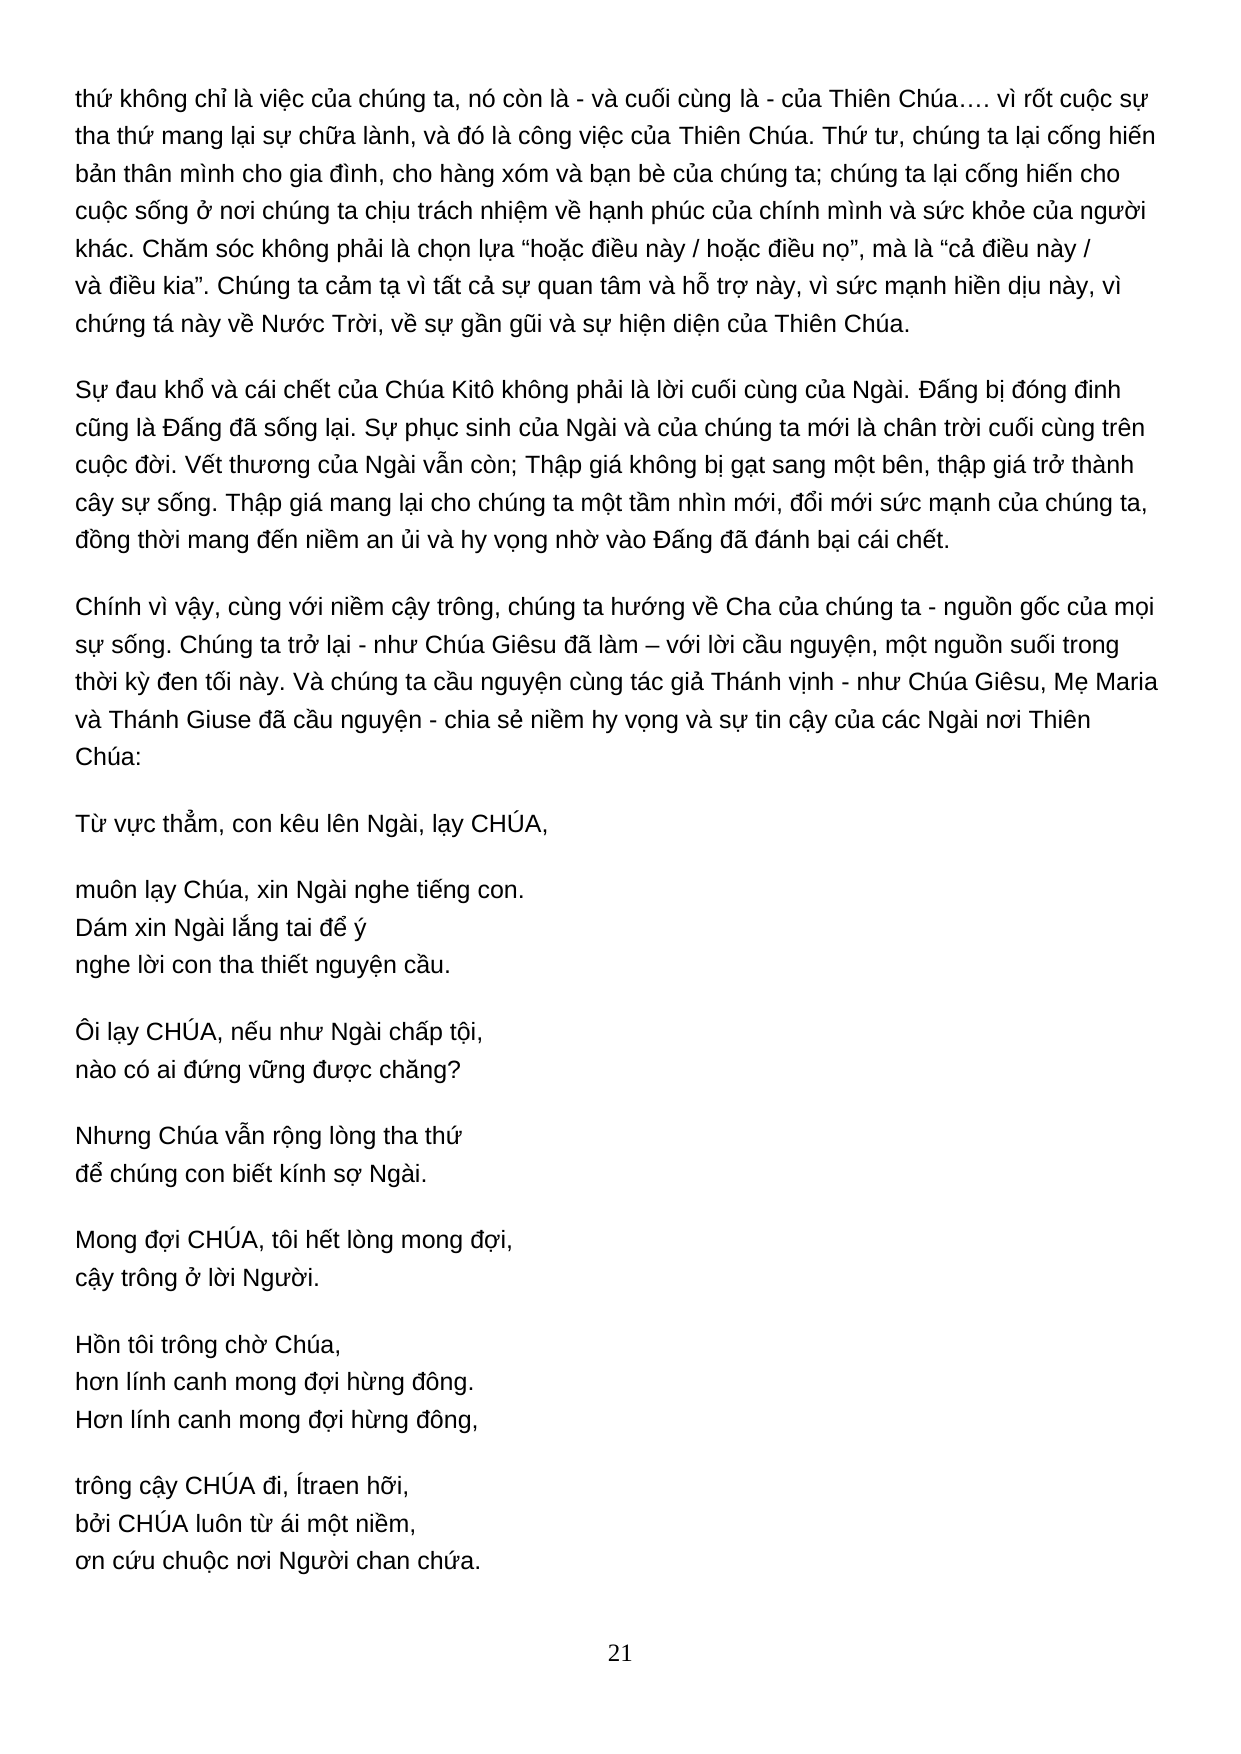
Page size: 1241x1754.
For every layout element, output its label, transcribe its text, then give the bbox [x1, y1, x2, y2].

text Mong đợi CHÚA, tôi hết lòng mong đợi, cậy trông ở lời Người. [75, 1217, 1165, 1292]
text Sự đau khổ và cái chết của Chúa Kitô không phải là lời cuối cùng của Ngài. Đấng bị đóng đinh cũng là Đấng đã sống lại. Sự phục sinh của Ngài và của chúng ta mới là chân trời cuối cùng trên cuộc đời. Vết thương của Ngài vẫn còn; Thập giá không bị gạt sang một bên, thập giá trở thành cây sự sống. Thập giá mang lại cho chúng ta một tầm nhìn mới, đổi mới sức mạnh của chúng ta, đồng thời mang đến niềm an ủi và hy vọng nhờ vào Đấng đã đánh bại cái chết. [75, 367, 1165, 554]
text Ôi lạy CHÚA, nếu như Ngài chấp tội, nào có ai đứng vững được chăng? [75, 1008, 1165, 1083]
text Hồn tôi trông chờ Chúa, hơn lính canh mong đợi hừng đông. Hơn lính canh mong đợi hừng đông, [75, 1321, 1165, 1433]
text trông cậy CHÚA đi, Ítraen hỡi, bởi CHÚA luôn từ ái một niềm, ơn cứu chuộc nơi Người chan chứa. [75, 1462, 1165, 1575]
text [75, 75, 1165, 337]
text Nhưng Chúa vẫn rộng lòng tha thứ để chúng con biết kính sợ Ngài. [75, 1112, 1165, 1187]
text Từ vực thẳm, con kêu lên Ngài, lạy CHÚA, [75, 800, 1165, 837]
text Chính vì vậy, cùng với niềm cậy trông, chúng ta hướng về Cha của chúng ta - nguồn gốc của mọi sự sống. Chúng ta trở lại - như Chúa Giêsu đã làm – với lời cầu nguyện, một nguồn suối trong thời kỳ đen tối này. Và chúng ta cầu nguyện cùng tác giả Thánh vịnh - như Chúa Giêsu, Mẹ Maria và Thánh Giuse đã cầu nguyện - chia sẻ niềm hy vọng và sự tin cậy của các Ngài nơi Thiên Chúa: [75, 583, 1165, 771]
text muôn lạy Chúa, xin Ngài nghe tiếng con. Dám xin Ngài lắng tai để ý nghe lời con tha thiết nguyện cầu. [75, 867, 1165, 979]
